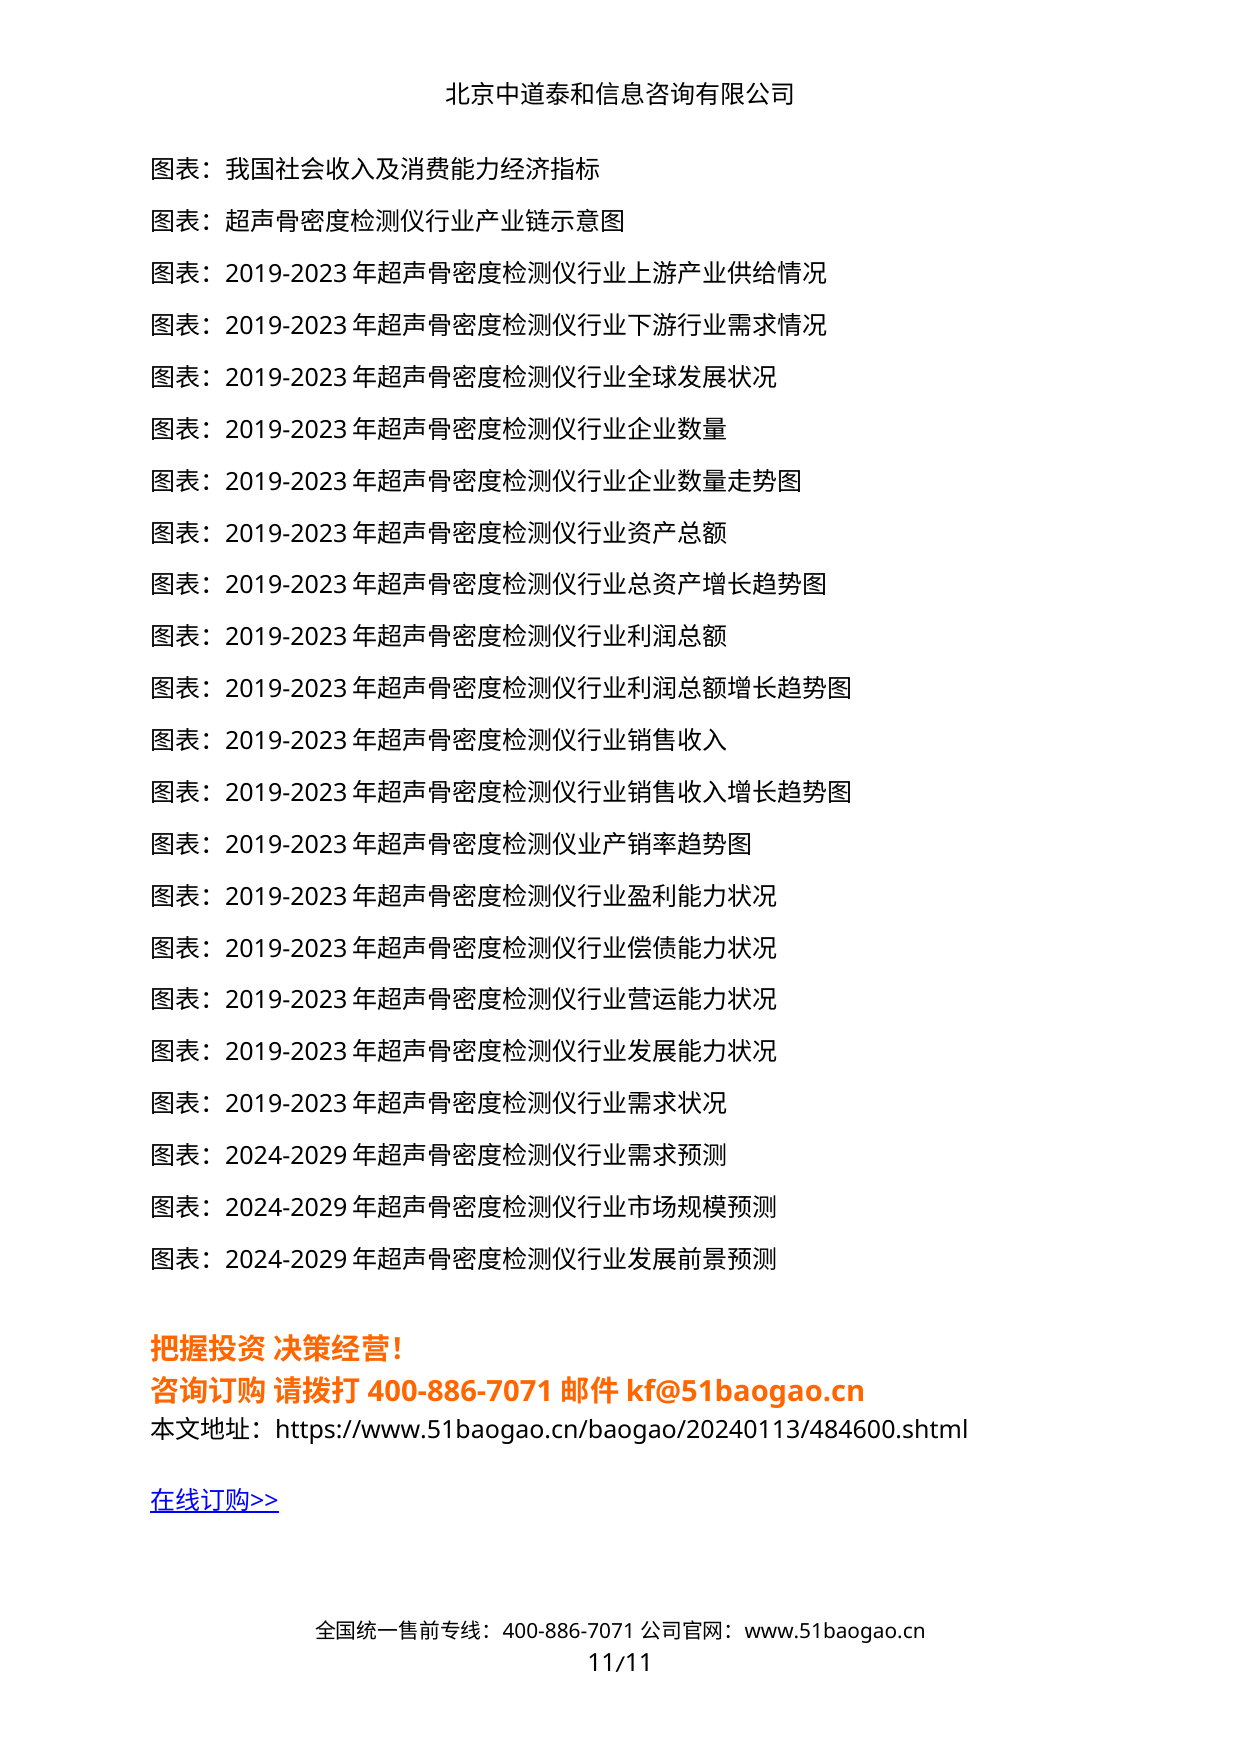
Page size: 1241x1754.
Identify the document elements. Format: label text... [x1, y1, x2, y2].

text 图表：2019-2023年超声骨密度检测仪行业企业数量 [150, 409, 1090, 446]
text 把握投资 决策经营！咨询订购 请拨打 400-886-7071 邮件 kf@51baogao.cn本文地址：https://www.51baogao.cn/baogao/20240113/484600.shtml [150, 1291, 1090, 1446]
text 图表：2019-2023年超声骨密度检测仪行业总资产增长趋势图 [150, 565, 1090, 601]
text 图表：2019-2023年超声骨密度检测仪行业上游产业供给情况 [150, 254, 1090, 290]
text 在线订购>> [150, 1446, 1090, 1517]
text 图表：2019-2023年超声骨密度检测仪行业企业数量走势图 [150, 461, 1090, 497]
text 图表：2019-2023年超声骨密度检测仪行业营运能力状况 [150, 980, 1090, 1016]
text 图表：2019-2023年超声骨密度检测仪行业需求状况 [150, 1084, 1090, 1120]
text 图表：2019-2023年超声骨密度检测仪行业销售收入 [150, 721, 1090, 757]
text 图表：2019-2023年超声骨密度检测仪行业利润总额增长趋势图 [150, 669, 1090, 705]
text 图表：2024-2029年超声骨密度检测仪行业发展前景预测 [150, 1239, 1090, 1276]
text 图表：2019-2023年超声骨密度检测仪行业资产总额 [150, 513, 1090, 549]
text 图表：我国社会收入及消费能力经济指标 [150, 150, 1090, 186]
text 图表：2019-2023年超声骨密度检测仪行业下游行业需求情况 [150, 306, 1090, 342]
text 图表：2019-2023年超声骨密度检测仪行业销售收入增长趋势图 [150, 772, 1090, 809]
text 图表：2019-2023年超声骨密度检测仪行业利润总额 [150, 617, 1090, 653]
text 图表：2024-2029年超声骨密度检测仪行业市场规模预测 [150, 1187, 1090, 1224]
text 图表：2019-2023年超声骨密度检测仪业产销率趋势图 [150, 824, 1090, 861]
text 图表：2019-2023年超声骨密度检测仪行业盈利能力状况 [150, 876, 1090, 912]
text 图表：2019-2023年超声骨密度检测仪行业发展能力状况 [150, 1032, 1090, 1068]
text 图表：2019-2023年超声骨密度检测仪行业全球发展状况 [150, 357, 1090, 394]
text 图表：超声骨密度检测仪行业产业链示意图 [150, 202, 1090, 238]
text 图表：2019-2023年超声骨密度检测仪行业偿债能力状况 [150, 928, 1090, 964]
text 图表：2024-2029年超声骨密度检测仪行业需求预测 [150, 1136, 1090, 1172]
